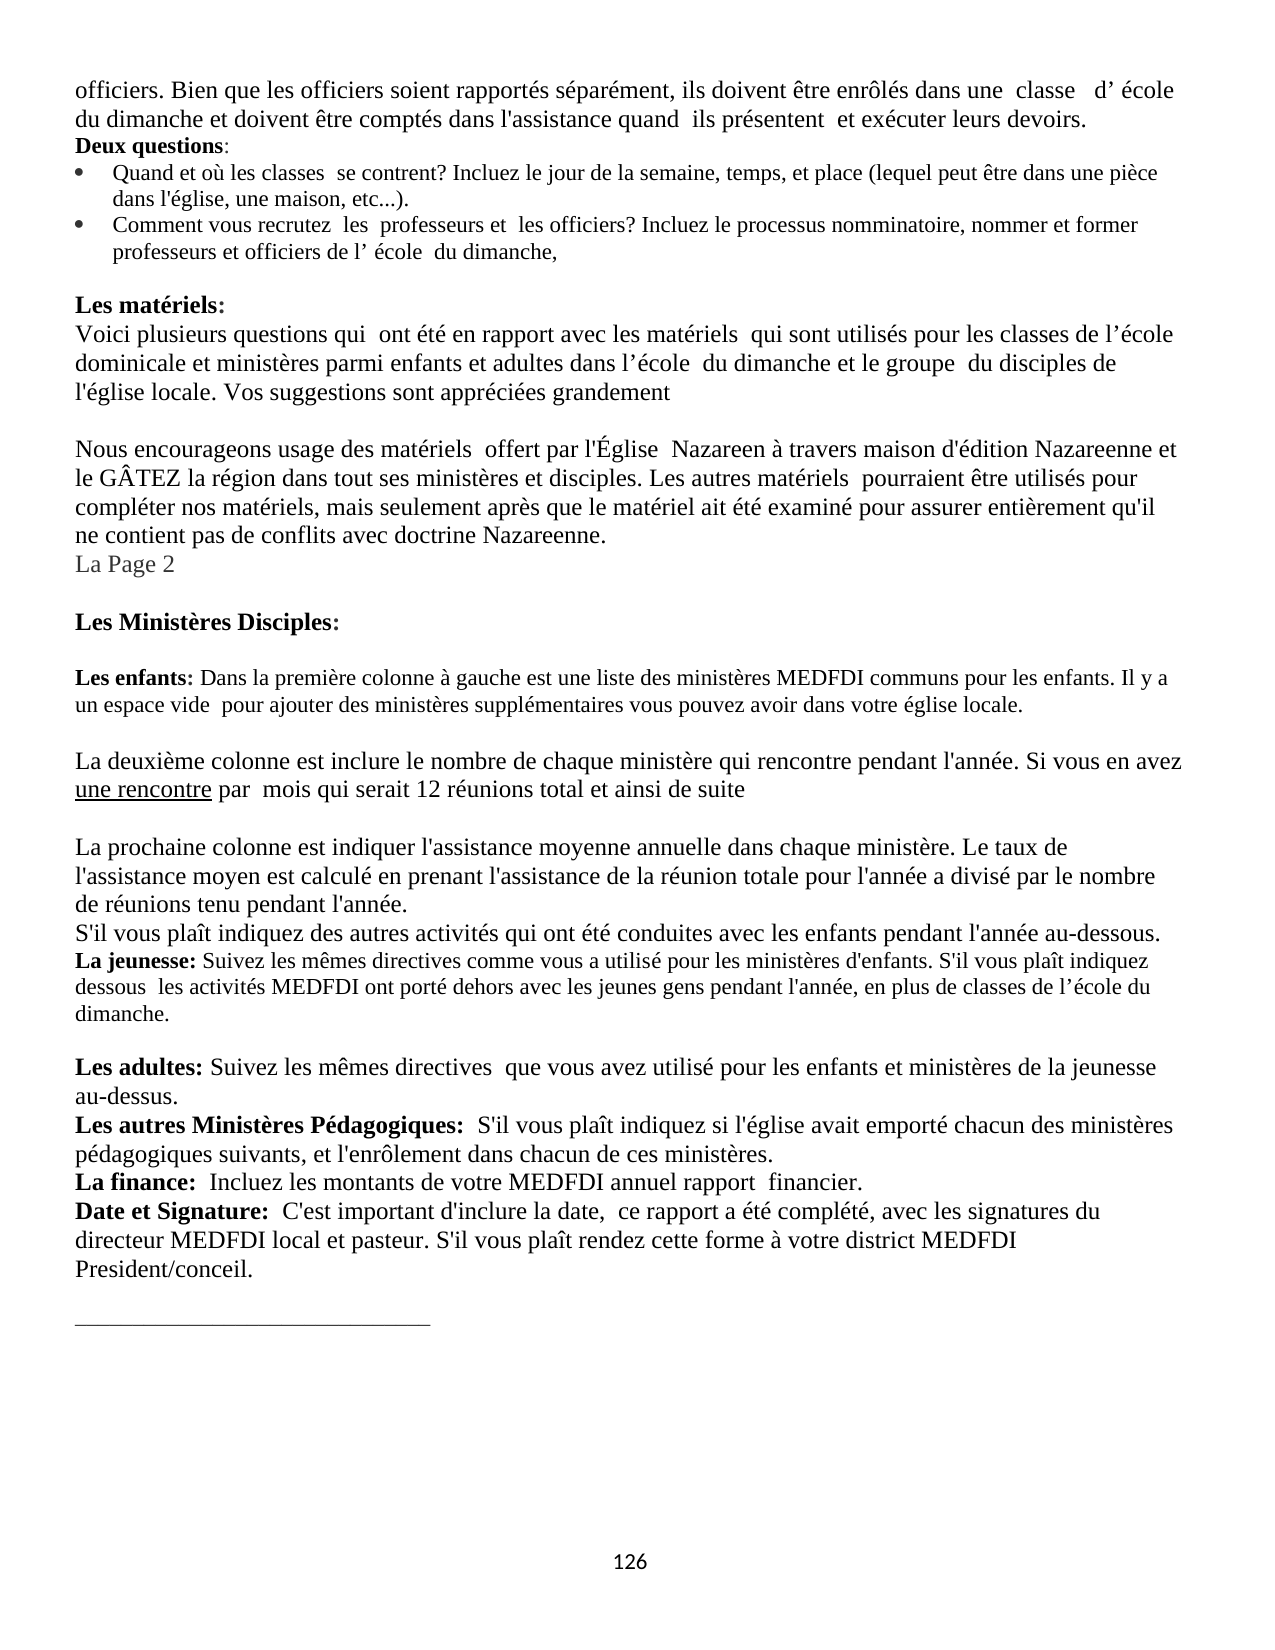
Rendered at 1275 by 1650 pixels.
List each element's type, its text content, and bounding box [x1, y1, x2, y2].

text Date et Signature: C'est important d'inclure la date, ce rapport a été complété, avec les signatures du directeur MEDFDI local et pasteur. S'il vous plaît rendez cette forme à votre district MEDFDI President/conceil. [75, 1196, 1185, 1282]
text S'il vous plaît indiquez des autres activités qui ont été conduites avec les enfants pendant l'année au-dessous. [75, 918, 1185, 947]
text Les matériels: Voici plusieurs questions qui ont été en rapport avec les matériels qui sont utilisés pour les classes de l’école dominicale et ministères parmi enfants et adultes dans l’école du dimanche et le groupe du disciples de l'église locale. Vos suggestions sont appréciées grandement Nous encourageons usage des matériels offert par l'Église Nazareen à travers maison d'édition Nazareenne et le GÂTEZ la région dans tout ses ministères et disciples. Les autres matériels pourraient être utilisés pour compléter nos matériels, mais seulement après que le matériel ait été examiné pour assurer entièrement qu'il ne contient pas de conflits avec doctrine Nazareenne. [75, 291, 1185, 549]
text La finance: Incluez les montants de votre MEDFDI annuel rapport financier. [75, 1167, 1185, 1196]
text Deux questions: [75, 132, 1185, 159]
list Quand et où les classes se contrent? Incluez le jour de la semaine, temps, et place (lequel peut être dans une pièce dans l'église, une maison, etc...). [75, 159, 1185, 212]
text La Page 2 Les Ministères Disciples: [75, 549, 1201, 636]
text Les adultes: Suivez les mêmes directives que vous avez utilisé pour les enfants et ministères de la jeunesse au-dessus. [75, 1052, 1185, 1110]
text La deuxième colonne est inclure le nombre de chaque ministère qui rencontre pendant l'année. Si vous en avez une rencontre par mois qui serait 12 réunions total et ainsi de suite La prochaine colonne est indiquer l'assistance moyenne annuelle dans chaque ministère. Le taux de l'assistance moyen est calculé en prenant l'assistance de la réunion totale pour l'année a divisé par le nombre de réunions tenu pendant l'année. [75, 717, 1185, 918]
text Les enfants: Dans la première colonne à gauche est une liste des ministères MEDFDI communs pour les enfants. Il y a un espace vide pour ajouter des ministères supplémentaires vous pouvez avoir dans votre église locale. [75, 664, 1185, 717]
text Les autres Ministères Pédagogiques: S'il vous plaît indiquez si l'église avait emporté chacun des ministères pédagogiques suivants, et l'enrôlement dans chacun de ces ministères. [75, 1110, 1185, 1167]
text _______________________________ [75, 1302, 1185, 1328]
list Comment vous recrutez les professeurs et les officiers? Incluez le processus nomminatoire, nommer et former professeurs et officiers de l’ école du dimanche, [75, 212, 1185, 264]
text La jeunesse: Suivez les mêmes directives comme vous a utilisé pour les ministères d'enfants. S'il vous plaît indiquez dessous les activités MEDFDI ont porté dehors avec les jeunes gens pendant l'année, en plus de classes de l’école du dimanche. [75, 947, 1185, 1026]
